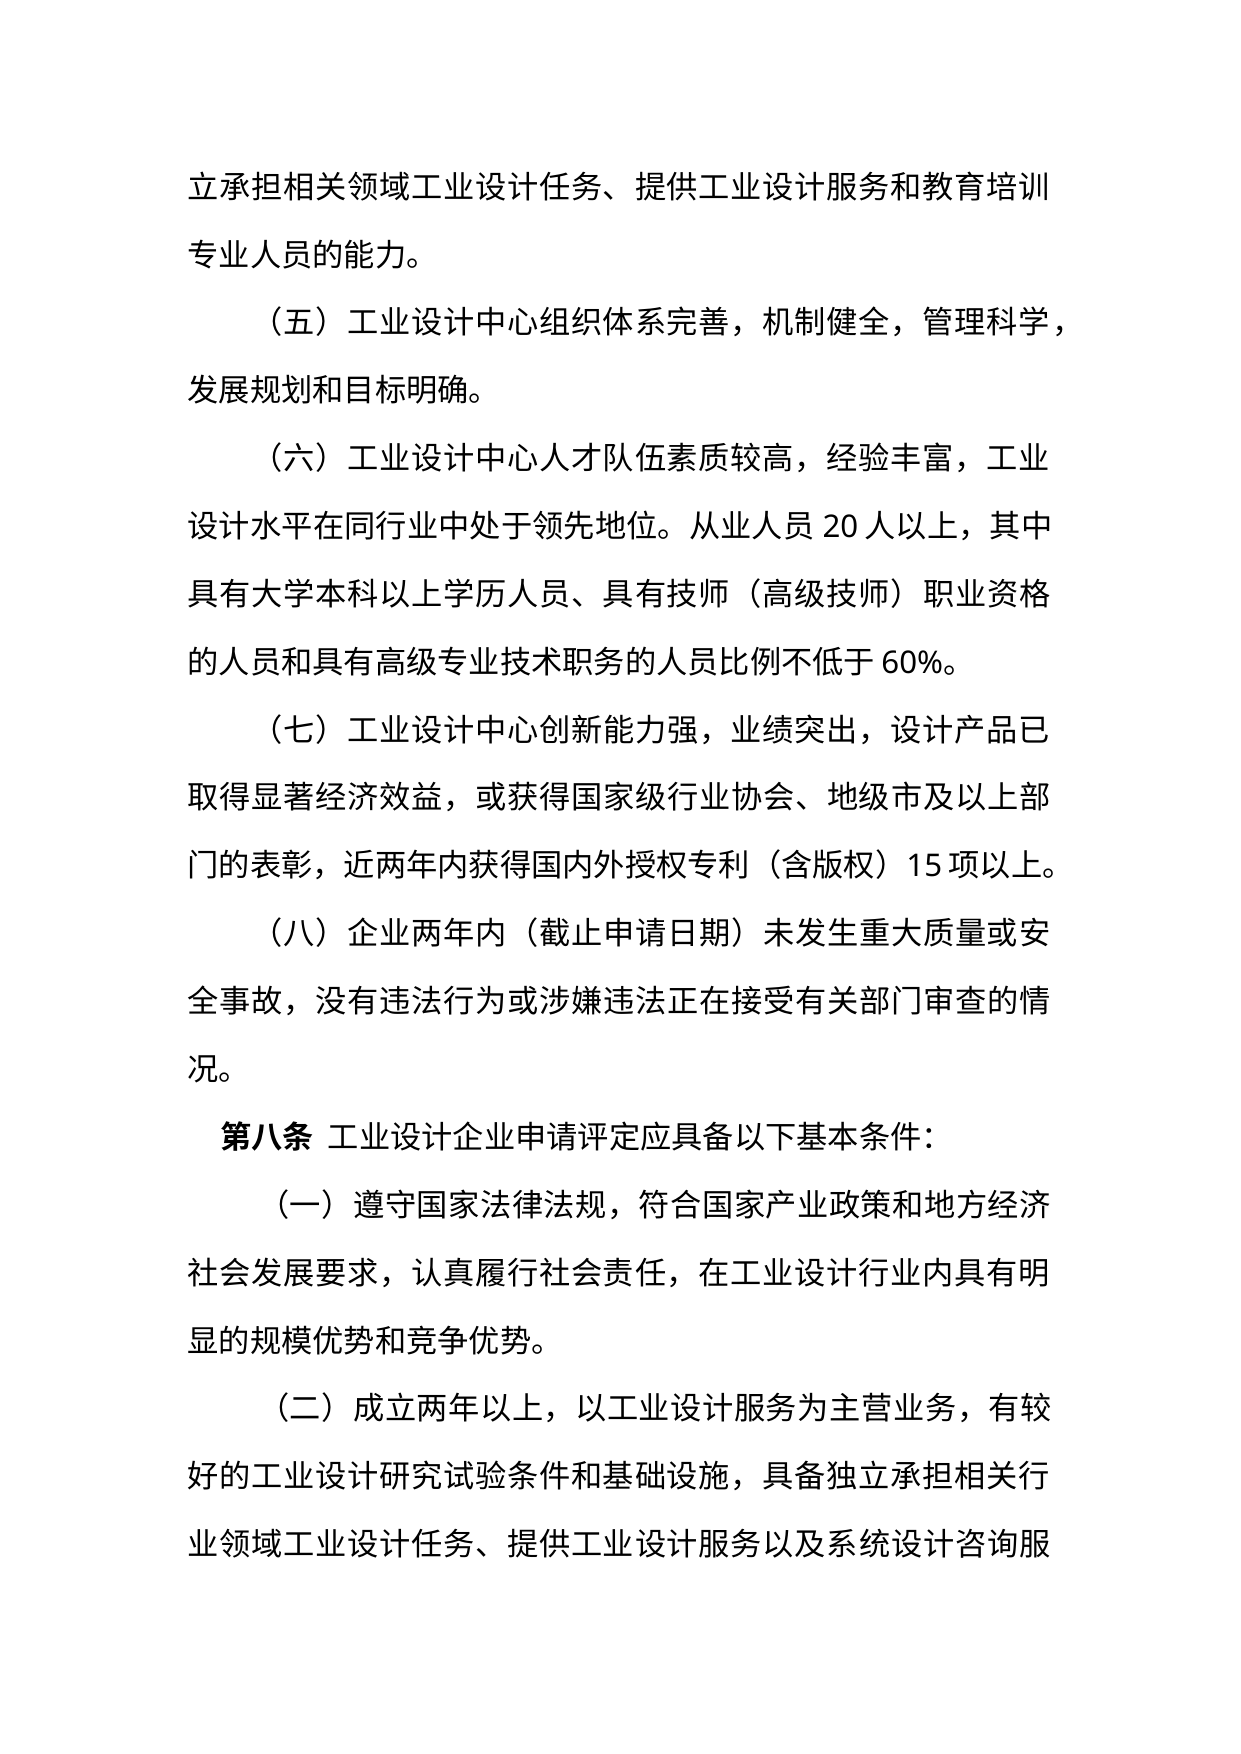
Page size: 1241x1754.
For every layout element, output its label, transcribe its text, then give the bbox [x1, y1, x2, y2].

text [187, 162, 1053, 1157]
text （一）遵守国家法律法规，符合国家产业政策和地方经济社会发展要求，认真履行社会责任，在工业设计行业内具有明显的规模优势和竞争优势。 [187, 1180, 1053, 1361]
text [187, 1383, 1053, 1564]
